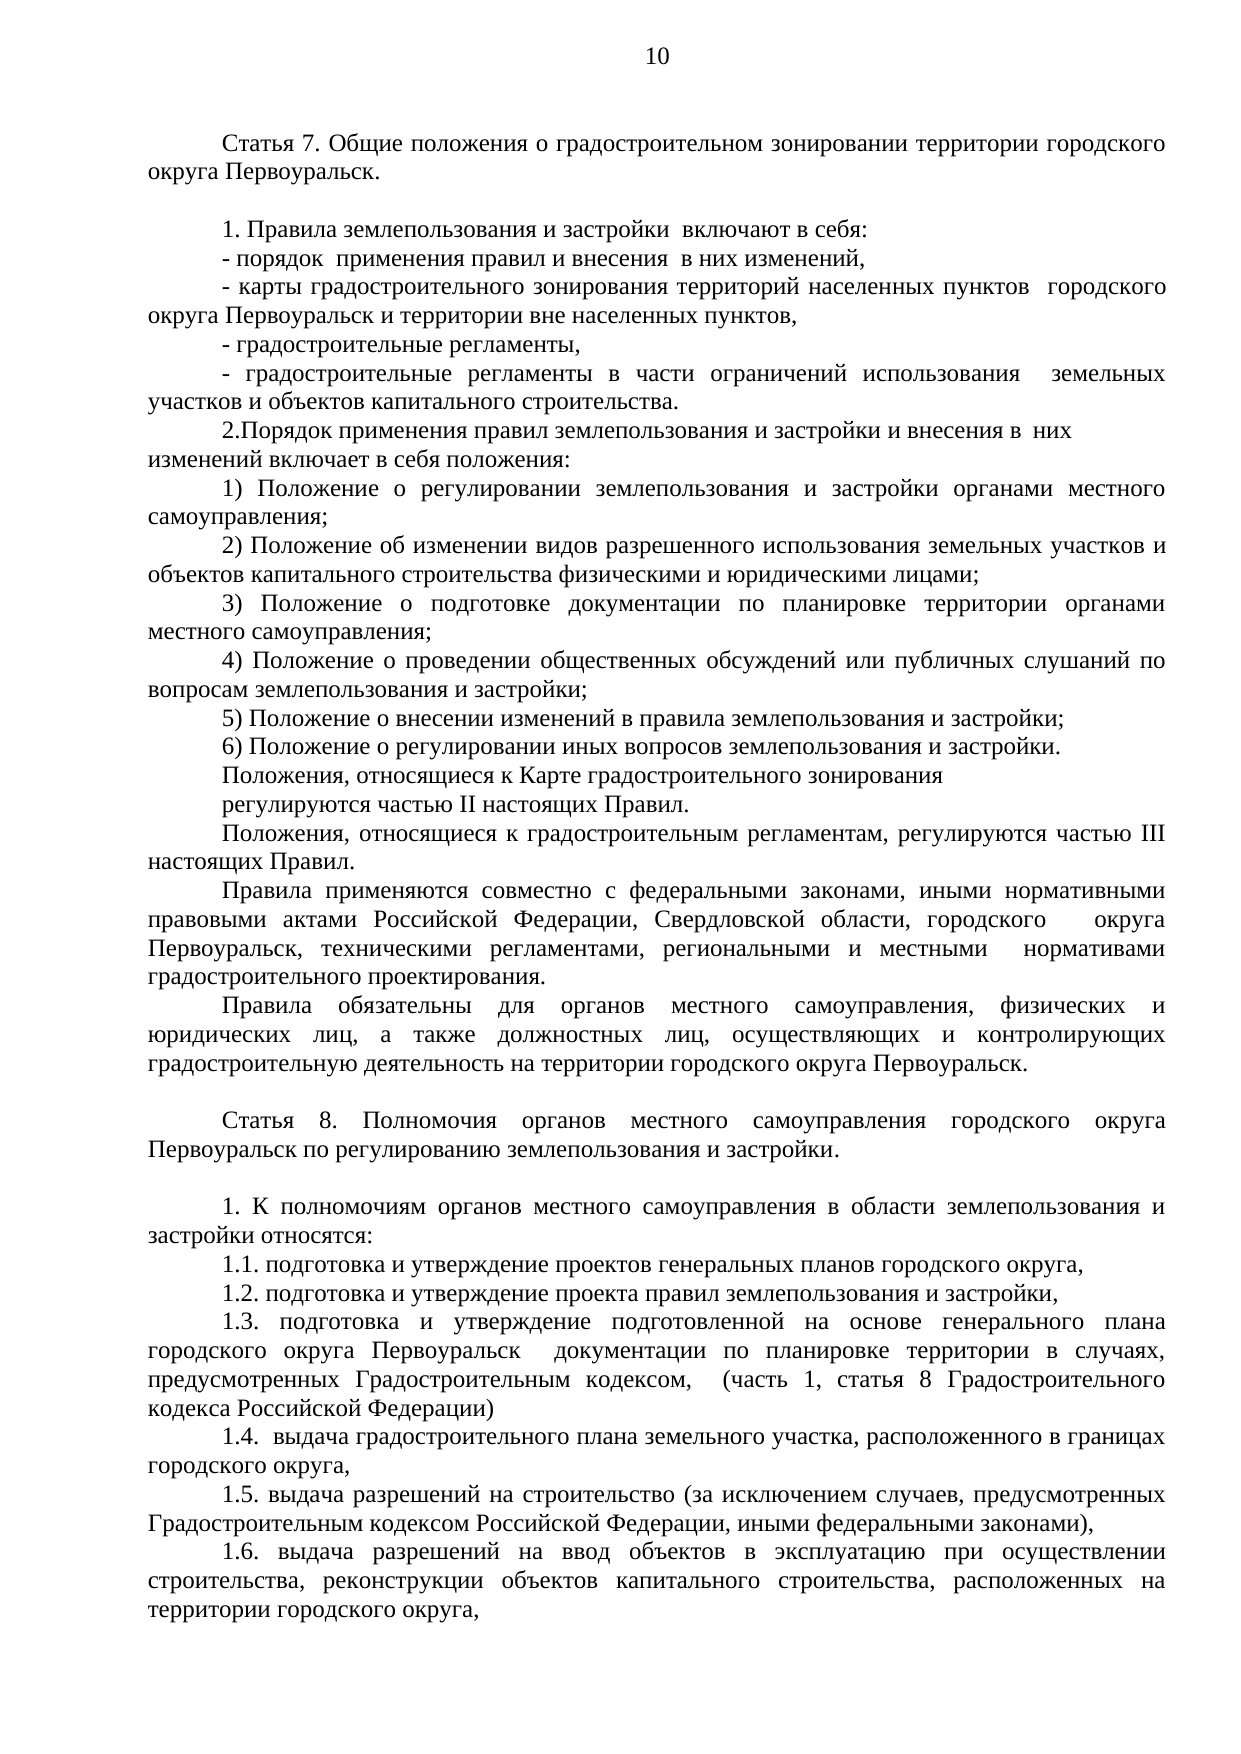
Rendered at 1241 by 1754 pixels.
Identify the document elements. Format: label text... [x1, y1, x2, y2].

text 1.4. выдача градостроительного плана земельного участка, расположенного в границах городского округа, [148, 1421, 1166, 1479]
text 1. Правила землепользования и застройки включают в себя: [148, 214, 1166, 243]
text 5) Положение о внесении изменений в правила землепользования и застройки; [148, 703, 1166, 731]
text Статья 7. Общие положения о градостроительном зонировании территории городского округа Первоуральск. [148, 128, 1166, 185]
text - градостроительные регламенты, [148, 329, 1166, 358]
text 1.2. подготовка и утверждение проекта правил землепользования и застройки, [148, 1278, 1166, 1306]
text Положения, относящиеся к градостроительным регламентам, регулируются частью III настоящих Правил. [148, 818, 1166, 875]
text 1.6. выдача разрешений на ввод объектов в эксплуатацию при осуществлении строительства, реконструкции объектов капитального строительства, расположенных на территории городского округа, [148, 1536, 1166, 1623]
text 1.3. подготовка и утверждение подготовленной на основе генерального плана городского округа Первоуральск документации по планировке территории в случаях, предусмотренных Градостроительным кодексом, (часть 1, статья 8 Градостроительного кодекса Российской Федерации) [148, 1306, 1166, 1421]
text 4) Положение о проведении общественных обсуждений или публичных слушаний по вопросам землепользования и застройки; [148, 645, 1166, 703]
text регулируются частью II настоящих Правил. [148, 789, 1166, 818]
text - градостроительные регламенты в части ограничений использования земельных участков и объектов капитального строительства. [148, 358, 1166, 415]
text - порядок применения правил и внесения в них изменений, [148, 243, 1166, 271]
text 1.1. подготовка и утверждение проектов генеральных планов городского округа, [148, 1249, 1166, 1278]
text 1. К полномочиям органов местного самоуправления в области землепользования и застройки относятся: [148, 1191, 1166, 1249]
text 6) Положение о регулировании иных вопросов землепользования и застройки. [148, 731, 1166, 760]
text Статья 8. Полномочия органов местного самоуправления городского округа Первоуральск по регулированию землепользования и застройки. [148, 1105, 1166, 1163]
text Правила применяются совместно с федеральными законами, иными нормативными правовыми актами Российской Федерации, Свердловской области, городского округа Первоуральск, техническими регламентами, региональными и местными нормативами градостроительного проектирования. [148, 875, 1166, 990]
text 2) Положение об изменении видов разрешенного использования земельных участков и объектов капитального строительства физическими и юридическими лицами; [148, 530, 1166, 588]
text 3) Положение о подготовке документации по планировке территории органами местного самоуправления; [148, 588, 1166, 645]
text - карты градостроительного зонирования территорий населенных пунктов городского округа Первоуральск и территории вне населенных пунктов, [148, 271, 1166, 329]
text Положения, относящиеся к Карте градостроительного зонирования [148, 760, 1166, 789]
text Правила обязательны для органов местного самоуправления, физических и юридических лиц, а также должностных лиц, осуществляющих и контролирующих градостроительную деятельность на территории городского округа Первоуральск. [148, 990, 1166, 1076]
text 1.5. выдача разрешений на строительство (за исключением случаев, предусмотренных Градостроительным кодексом Российской Федерации, иными федеральными законами), [148, 1479, 1166, 1536]
text 1) Положение о регулировании землепользования и застройки органами местного самоуправления; [148, 473, 1166, 530]
text 2.Порядок применения правил землепользования и застройки и внесения в них изменений включает в себя положения: [148, 415, 1166, 473]
